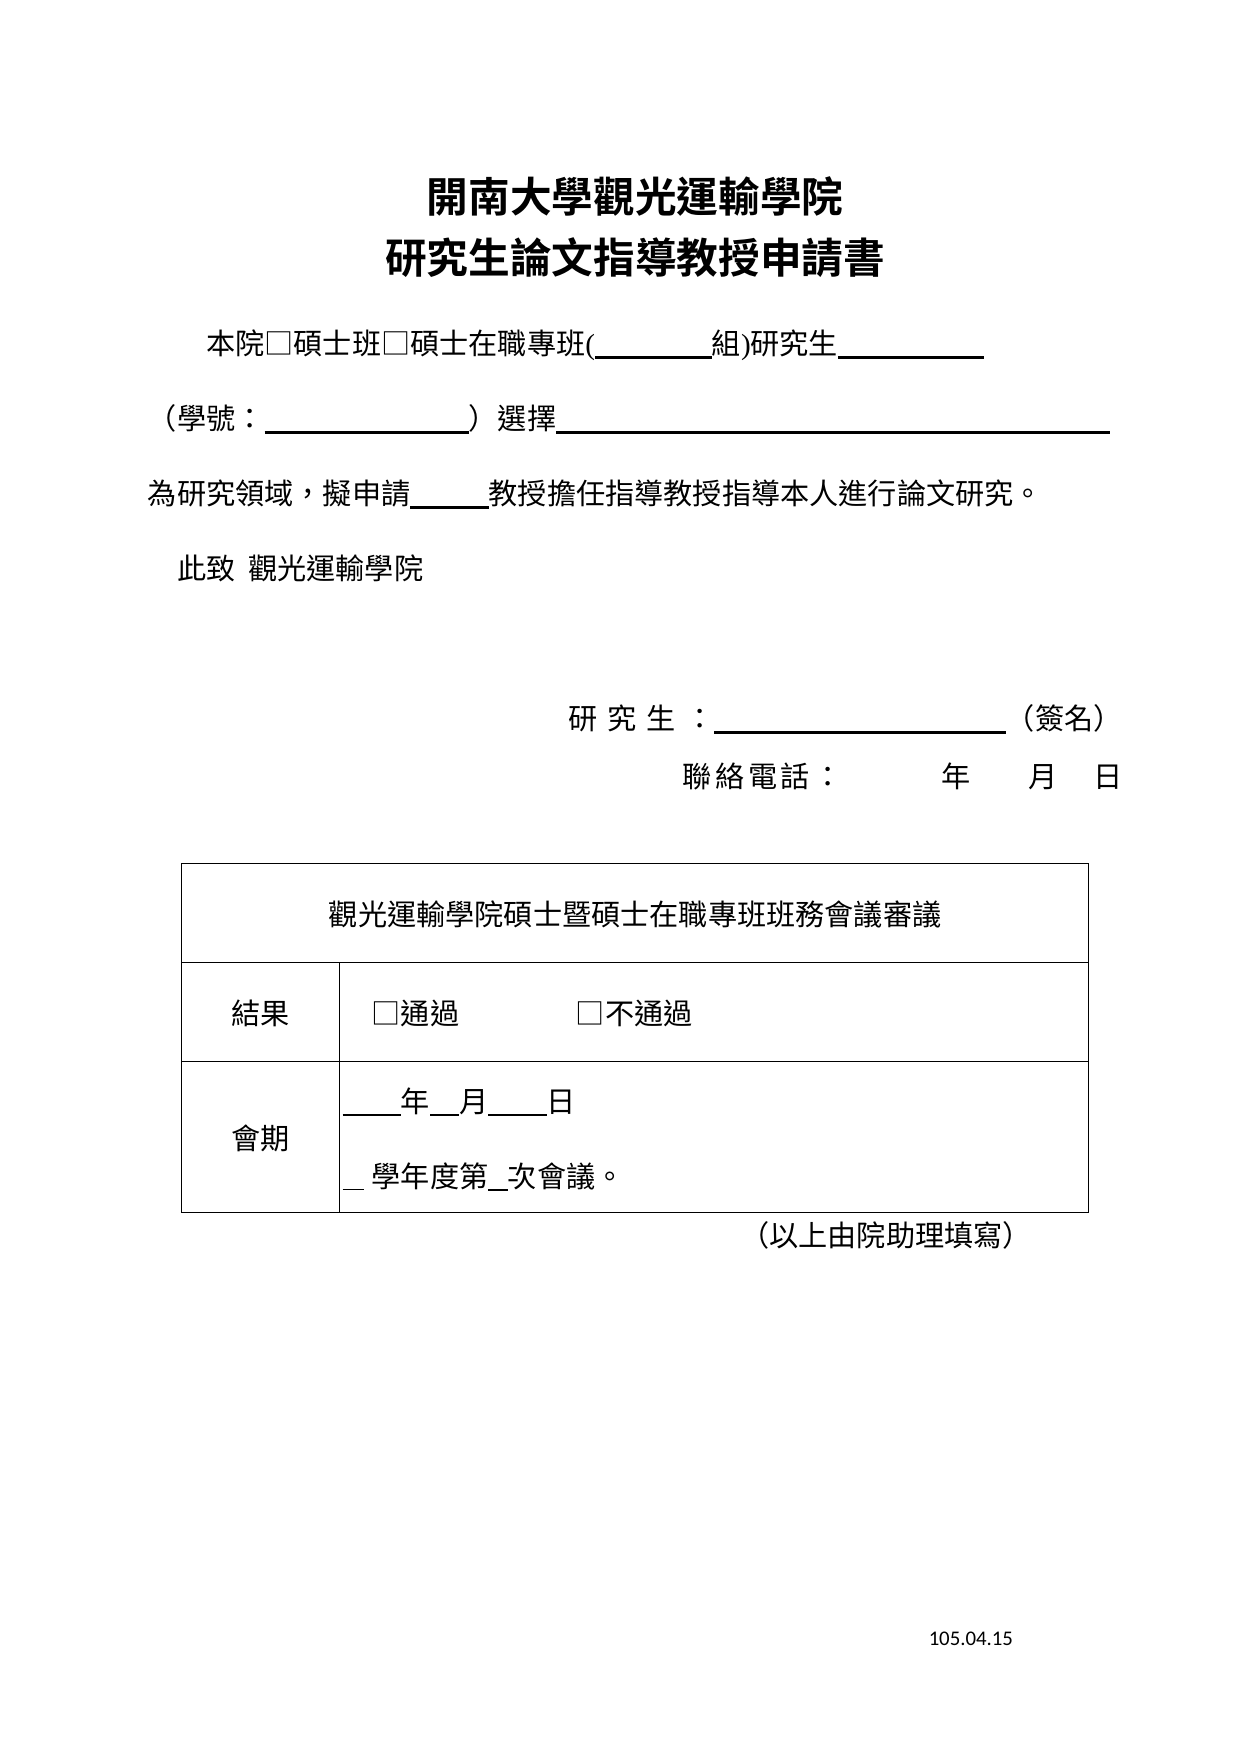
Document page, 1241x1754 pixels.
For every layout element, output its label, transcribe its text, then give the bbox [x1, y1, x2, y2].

table_cell 年 月 日 學年度第 次會議。 [340, 1062, 1088, 1212]
text 聯絡電話： 年 月 日 [148, 754, 1122, 796]
text 開南大學觀光運輸學院 [148, 164, 1122, 225]
text （以上由院助理填寫） [148, 1213, 1031, 1255]
text 本院□碩士班□碩士在職專班( 組)研究生 （學號： ）選擇 為研究領域，擬申請 教授擔任指導教授指導本人進行論文研究。 [148, 304, 1122, 529]
table_cell 結果 [182, 963, 339, 1061]
table_header 觀光運輸學院碩士暨碩士在職專班班務會議審議 [182, 864, 1088, 962]
table_cell □通過 □不通過 [340, 963, 1088, 1061]
text 研究生論文指導教授申請書 [148, 225, 1122, 285]
text 此致 觀光運輸學院 [148, 529, 1122, 604]
table_cell 會期 [182, 1062, 339, 1212]
text 研究生： （簽名） [148, 679, 1122, 754]
